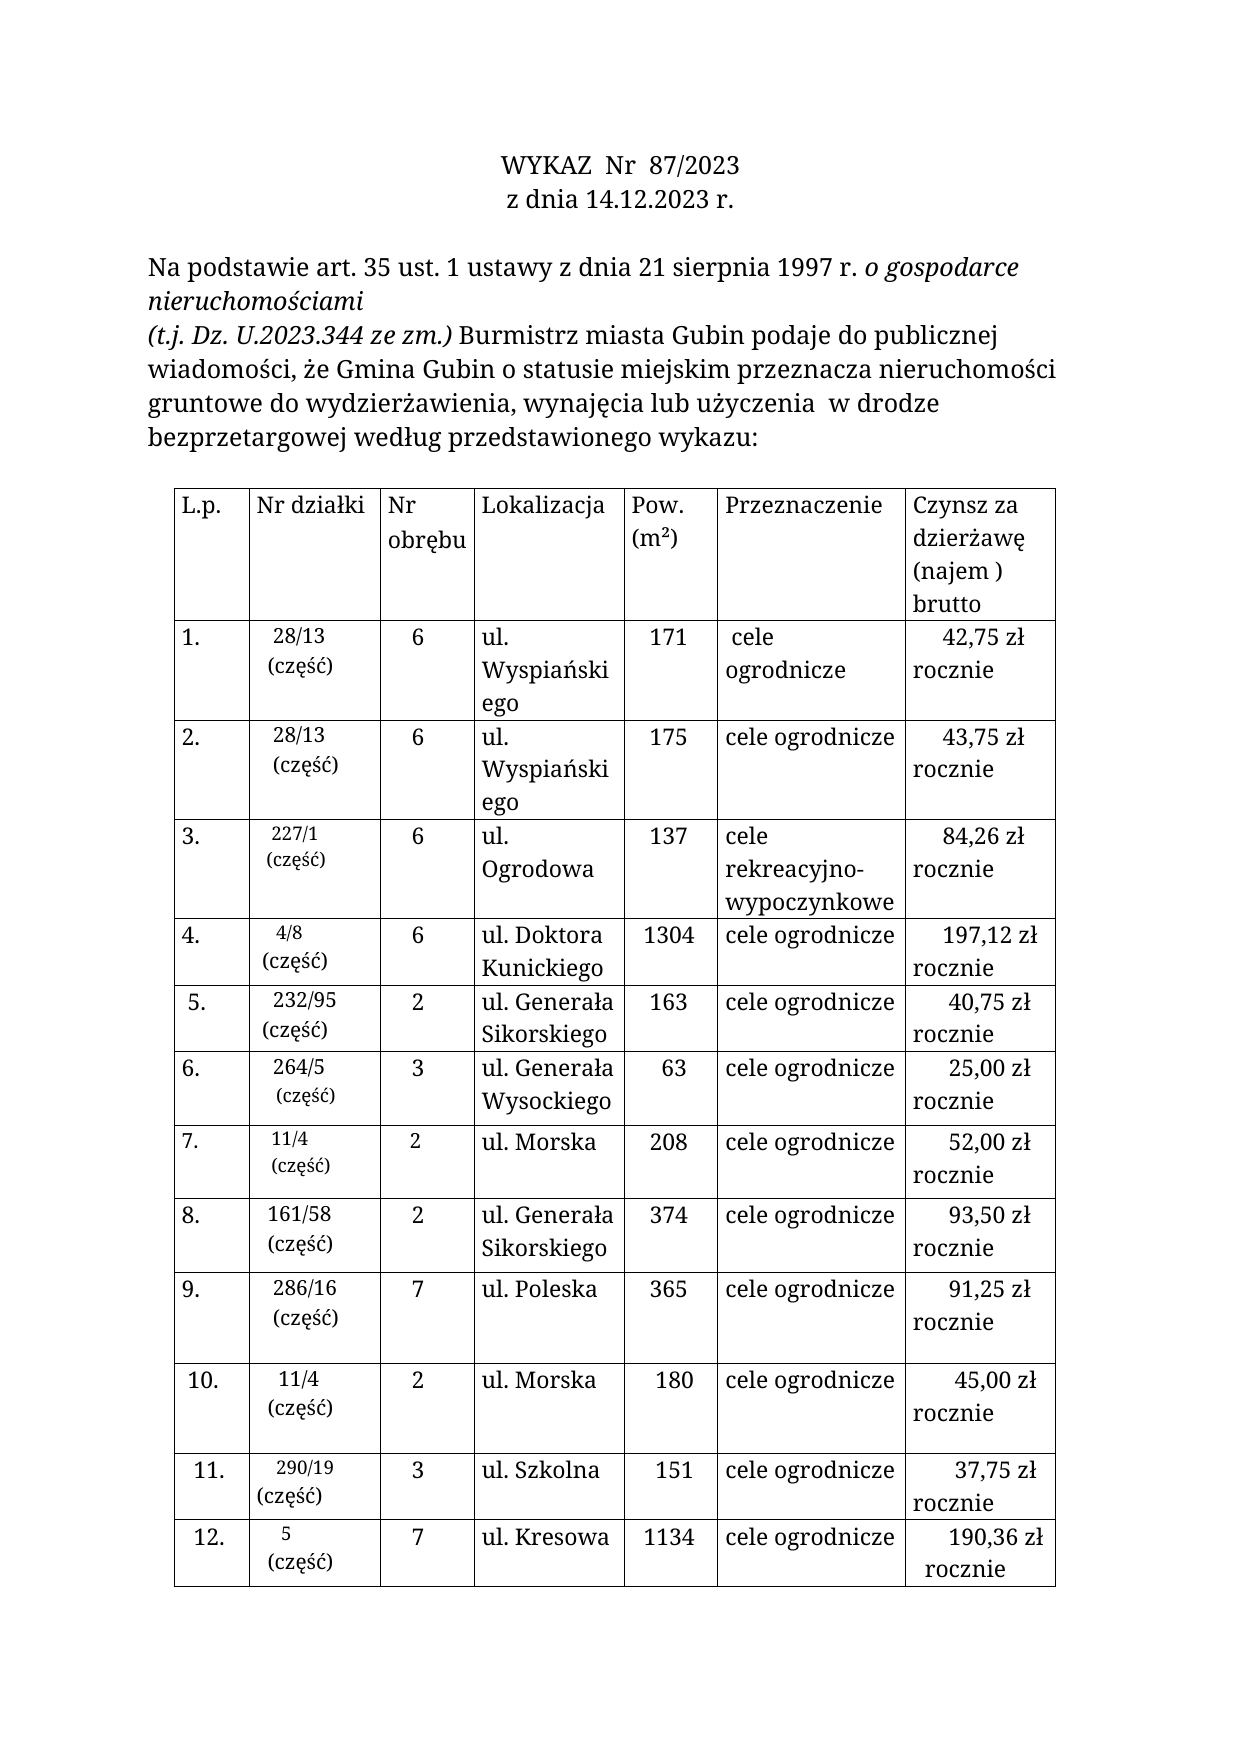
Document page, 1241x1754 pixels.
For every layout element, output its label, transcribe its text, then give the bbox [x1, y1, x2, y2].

table_cell 2 [381, 1199, 474, 1272]
table_cell 3. [175, 820, 249, 918]
table_header Nr działki [250, 489, 380, 620]
table_cell ul. Morska [475, 1364, 624, 1453]
table_cell 6 [381, 919, 474, 984]
table_cell 227/1 (część) [250, 820, 380, 918]
text Na podstawie art. 35 ust. 1 ustawy z dnia 21 sierpnia 1997 r. o gospodarce nieruchomościami [148, 250, 1093, 318]
table_cell 12. [175, 1520, 249, 1586]
table_cell 6 [381, 721, 474, 819]
table_cell 4/8 (część) [250, 919, 380, 984]
table_cell ul. Generała Sikorskiego [475, 986, 624, 1051]
table_cell ul. Wyspiańskiego [475, 621, 624, 719]
table_cell cele ogrodnicze [718, 1052, 905, 1125]
table_cell 3 [381, 1052, 474, 1125]
table_cell 180 [625, 1364, 717, 1453]
table_cell ul. Wyspiańskiego [475, 721, 624, 819]
table_cell 6. [175, 1052, 249, 1125]
table_cell 374 [625, 1199, 717, 1272]
table_cell 3 [381, 1454, 474, 1519]
table_cell 5 (część) [250, 1520, 380, 1586]
table_cell ul. Generała Wysockiego [475, 1052, 624, 1125]
table_cell 37,75 zł rocznie [906, 1454, 1055, 1519]
table_cell cele ogrodnicze [718, 1273, 905, 1363]
table_cell 2 [381, 986, 474, 1051]
table_cell 290/19 (część) [250, 1454, 380, 1519]
table_cell 28/13 (część) [250, 621, 380, 719]
table_cell 151 [625, 1454, 717, 1519]
table_header Pow. (m²) [625, 489, 717, 620]
table_header Przeznaczenie [718, 489, 905, 620]
table_cell ul. Ogrodowa [475, 820, 624, 918]
table_cell cele ogrodnicze [718, 1454, 905, 1519]
table_cell 286/16 (część) [250, 1273, 380, 1363]
table_cell 11. [175, 1454, 249, 1519]
table_cell 208 [625, 1126, 717, 1198]
table_cell 2. [175, 721, 249, 819]
text WYKAZ Nr 87/2023 [148, 148, 1093, 182]
table_cell ul. Morska [475, 1126, 624, 1198]
table_cell 6 [381, 621, 474, 719]
table_header Nr obrębu [381, 489, 474, 620]
table_cell ul. Generała Sikorskiego [475, 1199, 624, 1272]
table_cell 232/95 (część) [250, 986, 380, 1051]
table_cell cele ogrodnicze [718, 986, 905, 1051]
table_cell 1. [175, 621, 249, 719]
table_header Lokalizacja [475, 489, 624, 620]
table_cell cele ogrodnicze [718, 1199, 905, 1272]
table_cell 175 [625, 721, 717, 819]
table_cell 1304 [625, 919, 717, 984]
table_cell 7 [381, 1520, 474, 1586]
table_header L.p. [175, 489, 249, 620]
table_cell 91,25 zł rocznie [906, 1273, 1055, 1363]
table_cell 42,75 zł rocznie [906, 621, 1055, 719]
table_cell 45,00 zł rocznie [906, 1364, 1055, 1453]
table_cell 10. [175, 1364, 249, 1453]
table_cell cele ogrodnicze [718, 1520, 905, 1586]
table_cell cele ogrodnicze [718, 919, 905, 984]
table_cell 2 [381, 1126, 474, 1198]
table_cell 63 [625, 1052, 717, 1125]
table_cell ul. Szkolna [475, 1454, 624, 1519]
table_cell 84,26 zł rocznie [906, 820, 1055, 918]
table_cell 264/5 (część) [250, 1052, 380, 1125]
table_cell cele ogrodnicze [718, 621, 905, 719]
table_cell 40,75 zł rocznie [906, 986, 1055, 1051]
table_cell 1134 [625, 1520, 717, 1586]
table_cell 93,50 zł rocznie [906, 1199, 1055, 1272]
table_cell 11/4 (część) [250, 1364, 380, 1453]
table_cell 171 [625, 621, 717, 719]
table_cell cele ogrodnicze [718, 1126, 905, 1198]
table_cell 190,36 zł rocznie [906, 1520, 1055, 1586]
table_cell 11/4 (część) [250, 1126, 380, 1198]
table_cell 43,75 zł rocznie [906, 721, 1055, 819]
table_cell ul. Doktora Kunickiego [475, 919, 624, 984]
table_cell 7. [175, 1126, 249, 1198]
table_cell 8. [175, 1199, 249, 1272]
table_header Czynsz za dzierżawę (najem ) brutto [906, 489, 1055, 620]
table_cell 365 [625, 1273, 717, 1363]
table_cell 137 [625, 820, 717, 918]
table_cell 4. [175, 919, 249, 984]
table_cell 6 [381, 820, 474, 918]
table_cell 52,00 zł rocznie [906, 1126, 1055, 1198]
table_cell cele ogrodnicze [718, 721, 905, 819]
text z dnia 14.12.2023 r. [148, 182, 1093, 216]
table_cell 25,00 zł rocznie [906, 1052, 1055, 1125]
table_cell ul. Kresowa [475, 1520, 624, 1586]
table_cell 9. [175, 1273, 249, 1363]
table_cell cele rekreacyjno- wypoczynkowe [718, 820, 905, 918]
table_cell 7 [381, 1273, 474, 1363]
table_cell 197,12 zł rocznie [906, 919, 1055, 984]
table_cell 163 [625, 986, 717, 1051]
table_cell 28/13 (część) [250, 721, 380, 819]
table_cell 5. [175, 986, 249, 1051]
text (t.j. Dz. U.2023.344 ze zm.) Burmistrz miasta Gubin podaje do publicznej wiadomości, że Gmina Gubin o statusie miejskim przeznacza nieruchomości gruntowe do wydzierżawienia, wynajęcia lub użyczenia w drodze bezprzetargowej według przedstawionego wykazu: [148, 318, 1093, 454]
table_cell 161/58 (część) [250, 1199, 380, 1272]
table_cell ul. Poleska [475, 1273, 624, 1363]
table_cell cele ogrodnicze [718, 1364, 905, 1453]
table_cell 2 [381, 1364, 474, 1453]
